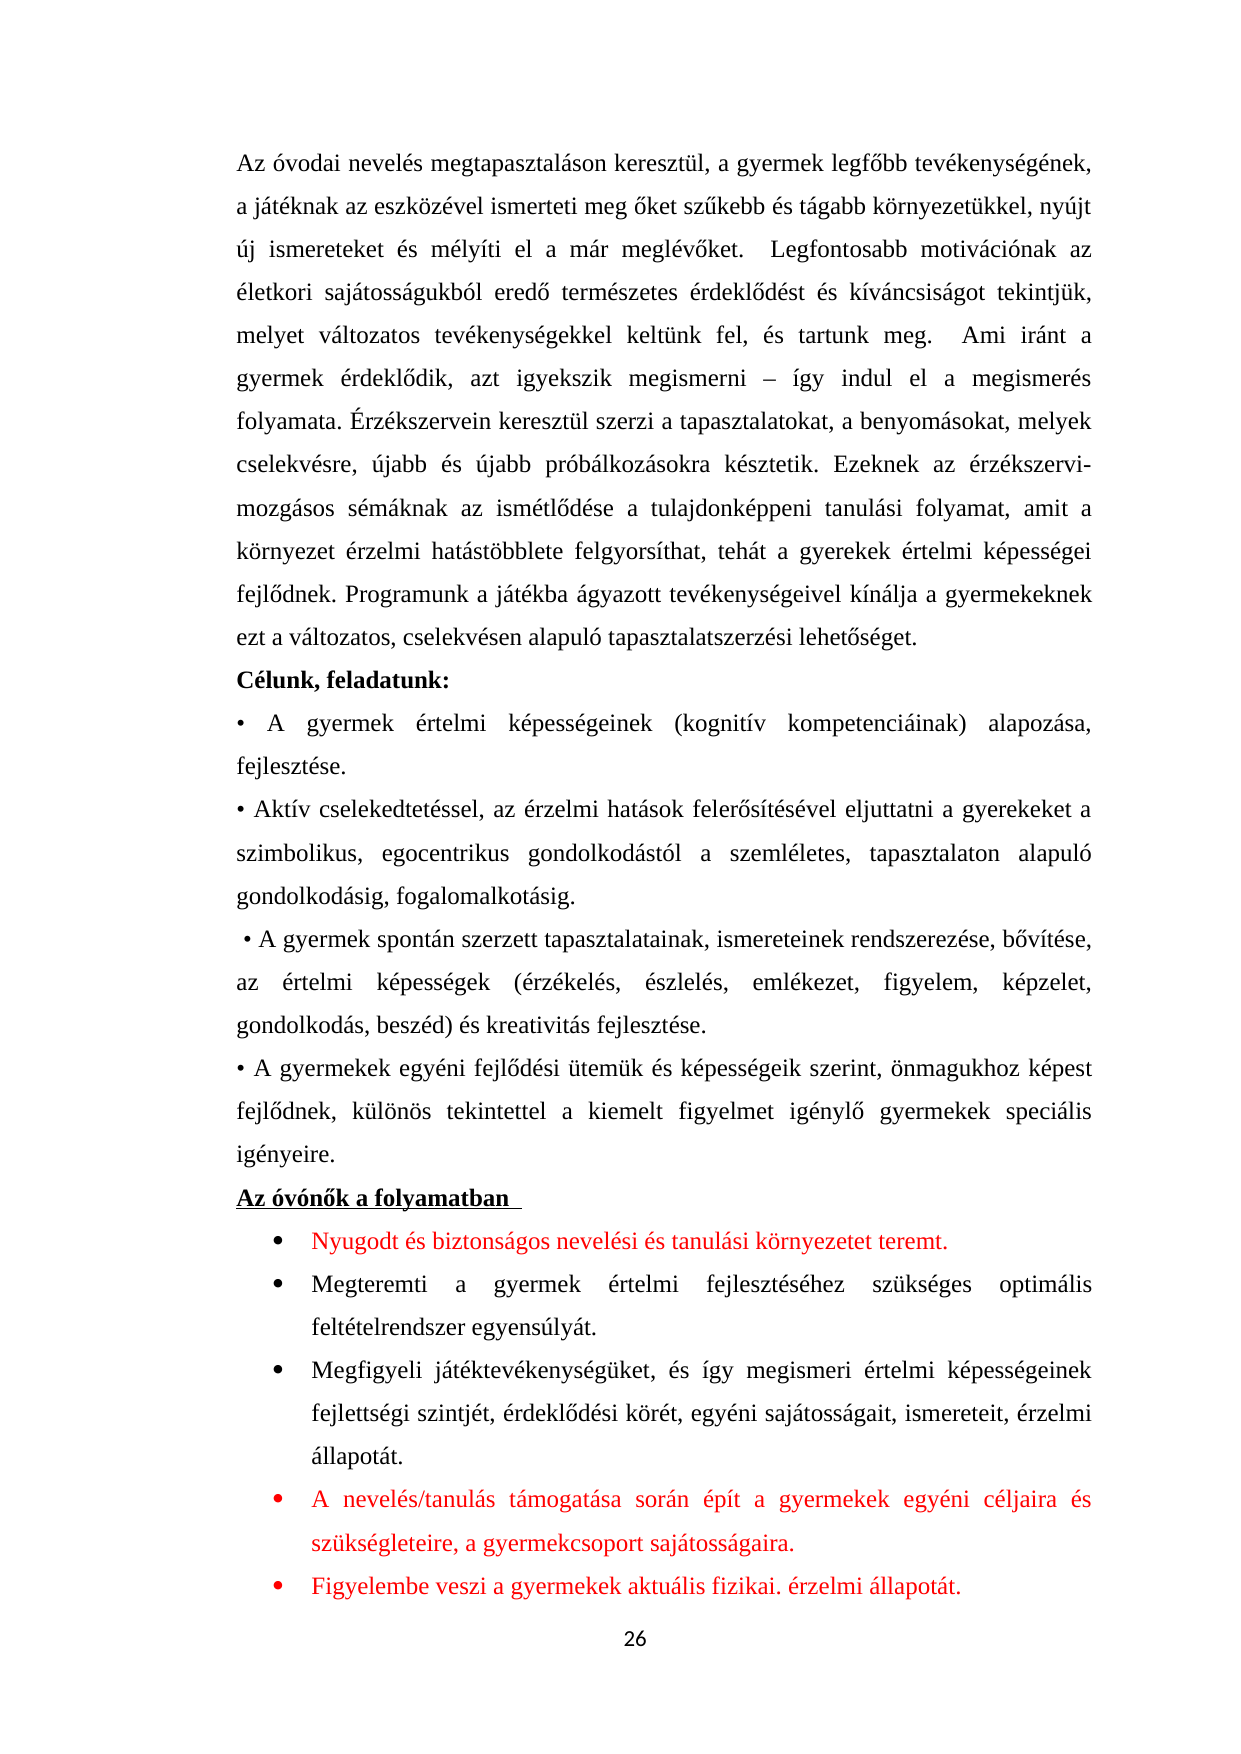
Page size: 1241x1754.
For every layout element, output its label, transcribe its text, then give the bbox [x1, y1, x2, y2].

list • A gyermekek egyéni fejlődési ütemük és képességeik szerint, önmagukhoz képest fejlődnek, különös tekintettel a kiemelt figyelmet igénylő gyermekek speciális igényeire. [236, 1053, 1093, 1168]
list • A gyermek spontán szerzett tapasztalatainak, ismereteinek rendszerezése, bővítése, az értelmi képességek (érzékelés, észlelés, emlékezet, figyelem, képzelet, gondolkodás, beszéd) és kreativitás fejlesztése. [236, 924, 1093, 1039]
list Az óvodai nevelés megtapasztaláson keresztül, a gyermek legfőbb tevékenységének, a játéknak az eszközével ismerteti meg őket szűkebb és tágabb környezetükkel, nyújt új ismereteket és mélyíti el a már meglévőket. Legfontosabb motivációnak az életkori sajátosságukból eredő természetes érdeklődést és kíváncsiságot tekintjük, melyet változatos tevékenységekkel keltünk fel, és tartunk meg. Ami iránt a gyermek érdeklődik, azt igyekszik megismerni – így indul el a megismerés folyamata. Érzékszervein keresztül szerzi a tapasztalatokat, a benyomásokat, melyek cselekvésre, újabb és újabb próbálkozásokra késztetik. Ezeknek az érzékszervi-mozgásos sémáknak az ismétlődése a tulajdonképpeni tanulási folyamat, amit a környezet érzelmi hatástöbblete felgyorsíthat, tehát a gyerekek értelmi képességei fejlődnek. Programunk a játékba ágyazott tevékenységeivel kínálja a gyermekeknek ezt a változatos, cselekvésen alapuló tapasztalatszerzési lehetőséget. [236, 148, 1093, 651]
list Megfigyeli játéktevékenységüket, és így megismeri értelmi képességeinek fejlettségi szintjét, érdeklődési körét, egyéni sajátosságait, ismereteit, érzelmi állapotát. [274, 1355, 1093, 1470]
list Célunk, feladatunk: [236, 665, 1093, 694]
list A nevelés/tanulás támogatása során épít a gyermekek egyéni céljaira és szükségleteire, a gyermekcsoport sajátosságaira. [274, 1484, 1093, 1556]
list Megteremti a gyermek értelmi fejlesztéséhez szükséges optimális feltételrendszer egyensúlyát. [274, 1269, 1093, 1341]
list Figyelembe veszi a gyermekek aktuális fizikai. érzelmi állapotát. [274, 1571, 1093, 1599]
list Az óvónők a folyamatban [236, 1183, 1093, 1211]
list Nyugodt és biztonságos nevelési és tanulási környezetet teremt. [274, 1226, 1093, 1254]
list • A gyermek értelmi képességeinek (kognitív kompetenciáinak) alapozása, fejlesztése. [236, 708, 1093, 780]
list • Aktív cselekedtetéssel, az érzelmi hatások felerősítésével eljuttatni a gyerekeket a szimbolikus, egocentrikus gondolkodástól a szemléletes, tapasztalaton alapuló gondolkodásig, fogalomalkotásig. [236, 794, 1093, 909]
